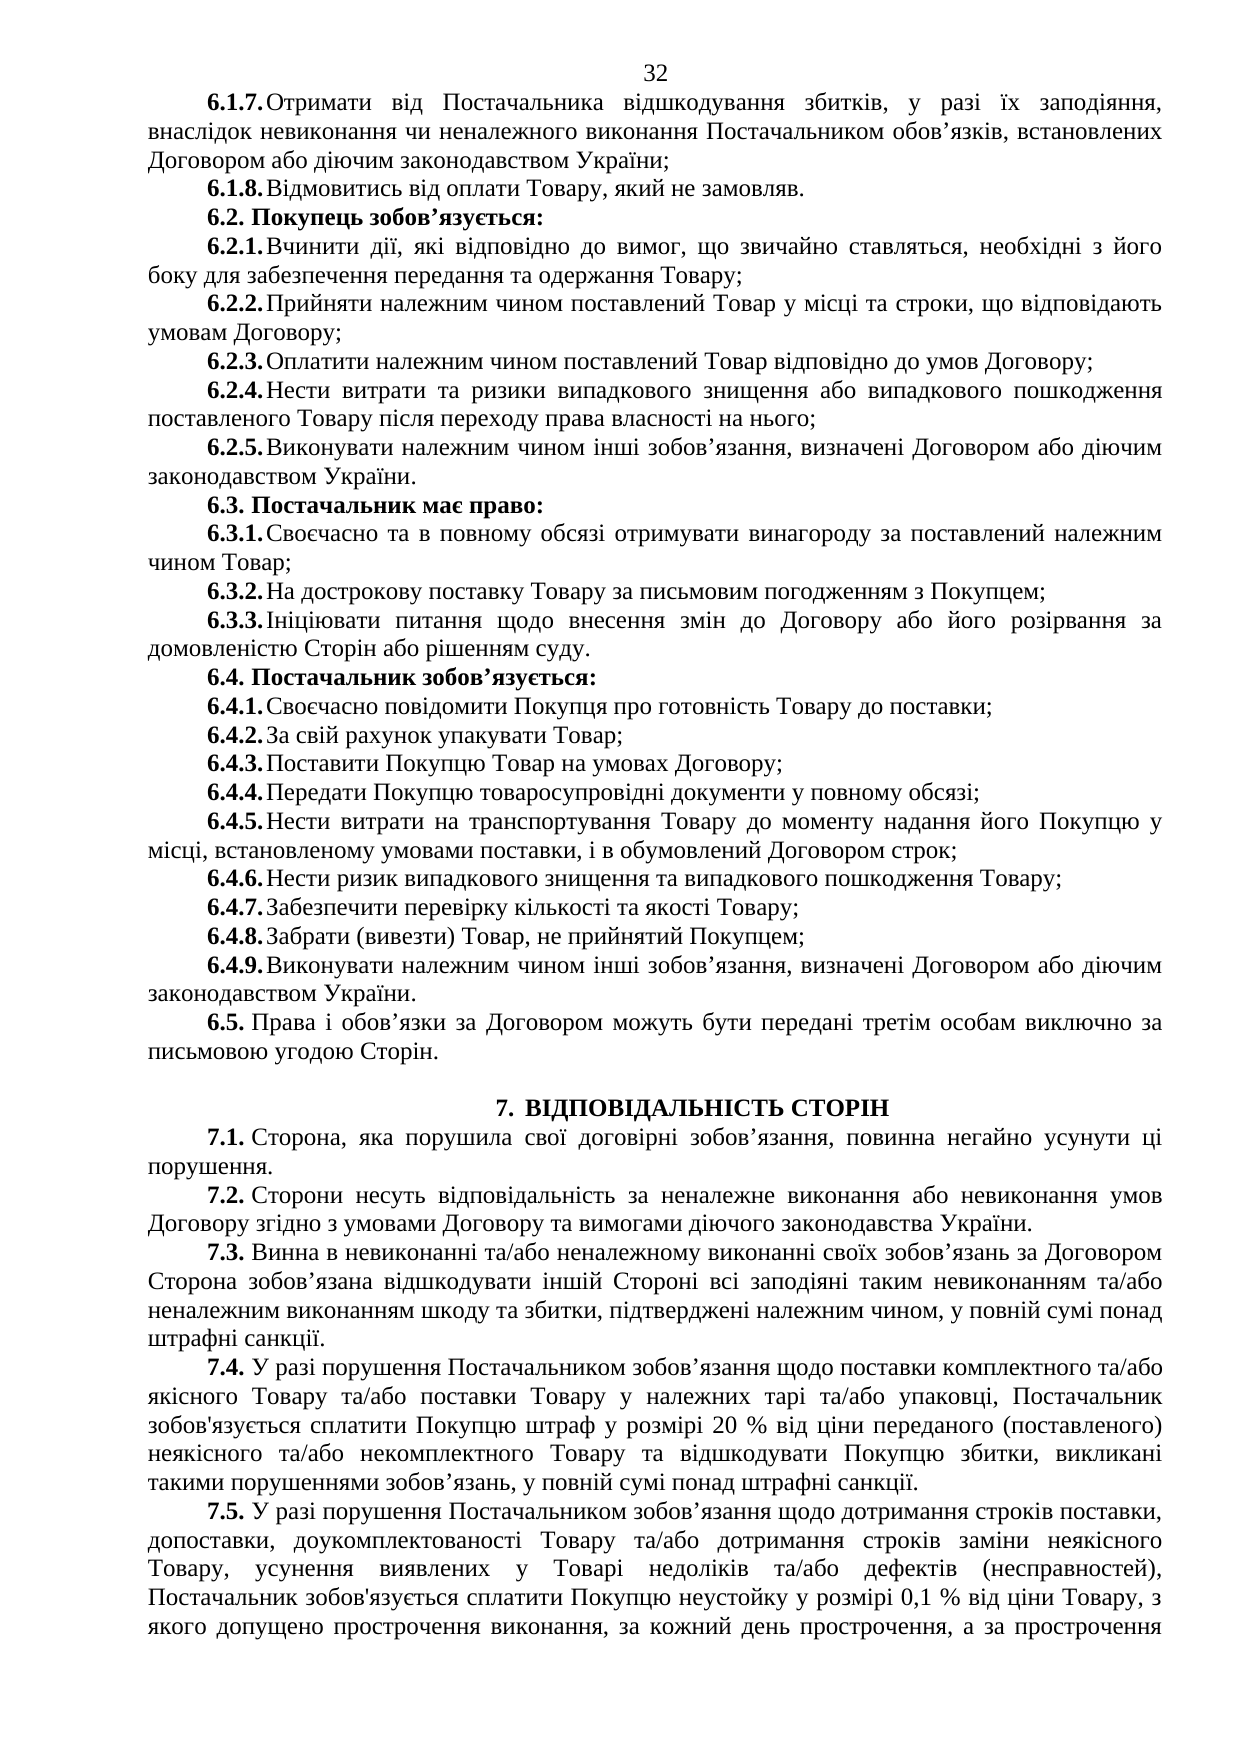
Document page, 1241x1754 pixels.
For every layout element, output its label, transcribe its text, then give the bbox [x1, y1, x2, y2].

list Сторона, яка порушила свої договірні зобов’язання, повинна негайно усунути ці порушення. [148, 1122, 1163, 1180]
list Покупець зобов’язується: [148, 202, 1163, 231]
list Прийняти належним чином поставлений Товар у місці та строки, що відповідають умовам Договору; [148, 288, 1163, 346]
list Поставити Покупцю Товар на умовах Договору; [148, 748, 1163, 777]
list Отримати від Постачальника відшкодування збитків, у разі їх заподіяння, внаслідок невиконання чи неналежного виконання Постачальником обов’язків, встановлених Договором або діючим законодавством України; [148, 87, 1163, 173]
list Ініціювати питання щодо внесення змін до Договору або його розірвання за домовленістю Сторін або рішенням суду. [148, 605, 1163, 662]
list У разі порушення Постачальником зобов’язання щодо поставки комплектного та/або якісного Товару та/або поставки Товару у належних тарі та/або упаковці, Постачальник зобов'язується сплатити Покупцю штраф у розмірі 20 % від ціни переданого (поставленого) неякісного та/або некомплектного Товару та відшкодувати Покупцю збитки, викликані такими порушеннями зобов’язань, у повній сумі понад штрафні санкції. [148, 1352, 1163, 1496]
list Забезпечити перевірку кількості та якості Товару; [148, 892, 1163, 921]
list Винна в невиконанні та/або неналежному виконанні своїх зобов’язань за Договором Сторона зобов’язана відшкодувати іншій Стороні всі заподіяні таким невиконанням та/або неналежним виконанням шкоду та збитки, підтверджені належним чином, у повній сумі понад штрафні санкції. [148, 1237, 1163, 1352]
list Постачальник має право: [148, 490, 1163, 518]
list Виконувати належним чином інші зобов’язання, визначені Договором або діючим законодавством України. [148, 950, 1163, 1007]
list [148, 1496, 1163, 1640]
list Нести ризик випадкового знищення та випадкового пошкодження Товару; [148, 863, 1163, 892]
list На дострокову поставку Товару за письмовим погодженням з Покупцем; [148, 576, 1163, 605]
list Оплатити належним чином поставлений Товар відповідно до умов Договору; [148, 346, 1163, 375]
list ВІДПОВІДАЛЬНІСТЬ СТОРІН [148, 1093, 1163, 1122]
list Своєчасно та в повному обсязі отримувати винагороду за поставлений належним чином Товар; [148, 518, 1163, 576]
list Нести витрати на транспортування Товару до моменту надання його Покупцю у місці, встановленому умовами поставки, і в обумовлений Договором строк; [148, 806, 1163, 863]
list Права і обов’язки за Договором можуть бути передані третім особам виключно за письмовою угодою Сторін. [148, 1007, 1163, 1065]
list Відмовитись від оплати Товару, який не замовляв. [148, 173, 1163, 202]
list Вчинити дії, які відповідно до вимог, що звичайно ставляться, необхідні з його боку для забезпечення передання та одержання Товару; [148, 231, 1163, 288]
list Забрати (вивезти) Товар, не прийнятий Покупцем; [148, 921, 1163, 950]
list Передати Покупцю товаросупровідні документи у повному обсязі; [148, 777, 1163, 806]
list Постачальник зобов’язується: [148, 662, 1163, 691]
list Сторони несуть відповідальність за неналежне виконання або невиконання умов Договору згідно з умовами Договору та вимогами діючого законодавства України. [148, 1180, 1163, 1237]
list Виконувати належним чином інші зобов’язання, визначені Договором або діючим законодавством України. [148, 432, 1163, 490]
list За свій рахунок упакувати Товар; [148, 720, 1163, 748]
list Своєчасно повідомити Покупця про готовність Товару до поставки; [148, 691, 1163, 720]
list Нести витрати та ризики випадкового знищення або випадкового пошкодження поставленого Товару після переходу права власності на нього; [148, 375, 1163, 432]
